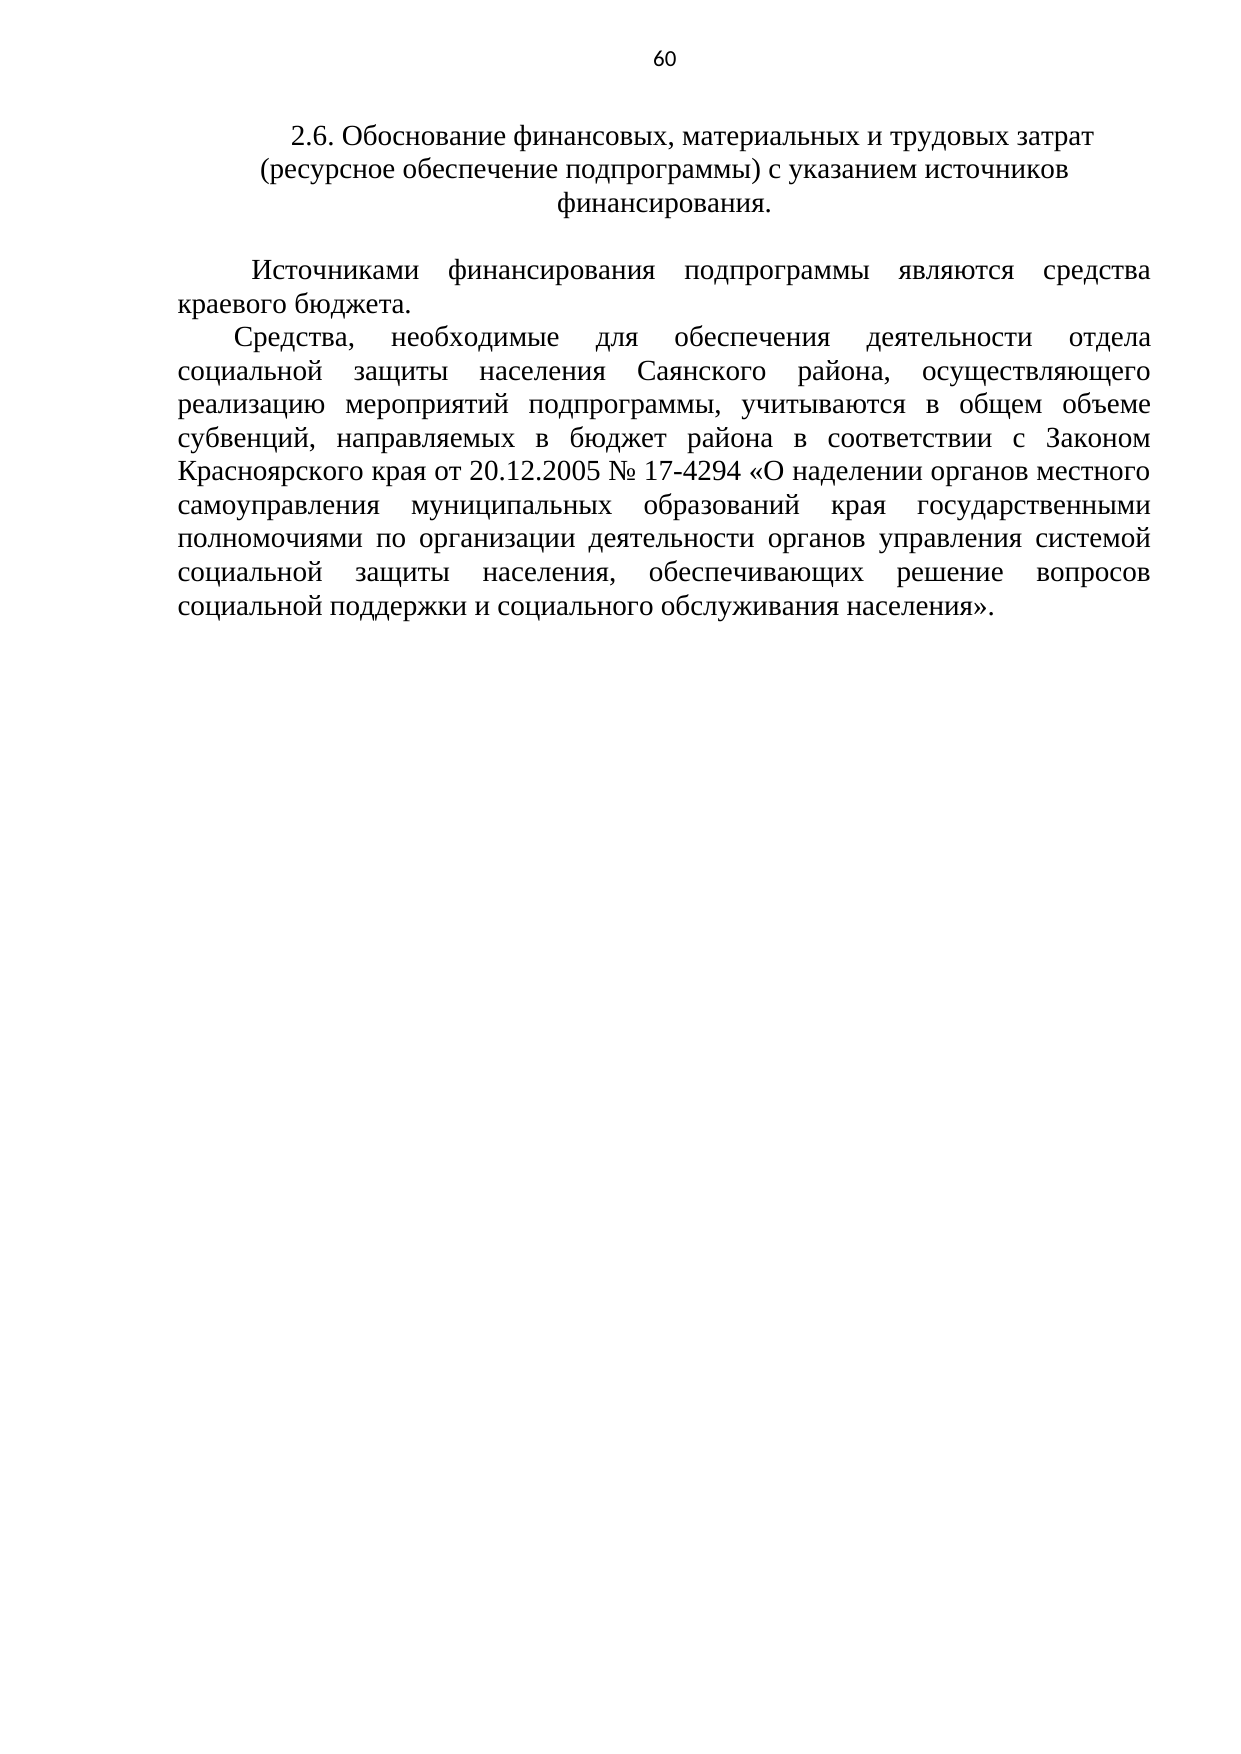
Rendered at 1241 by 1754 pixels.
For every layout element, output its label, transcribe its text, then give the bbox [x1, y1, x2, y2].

text Источниками финансирования подпрограммы являются средства краевого бюджета. [177, 252, 1152, 319]
text 2.6. Обоснование финансовых, материальных и трудовых затрат (ресурсное обеспечение подпрограммы) с указанием источников финансирования. [177, 118, 1152, 219]
text Средства, необходимые для обеспечения деятельности отдела социальной защиты населения Саянского района, осуществляющего реализацию мероприятий подпрограммы, учитываются в общем объеме субвенций, направляемых в бюджет района в соответствии с Законом Красноярского края от 20.12.2005 № 17-4294 «О наделении органов местного самоуправления муниципальных образований края государственными полномочиями по организации деятельности органов управления системой социальной защиты населения, обеспечивающих решение вопросов социальной поддержки и социального обслуживания населения». [177, 319, 1152, 621]
